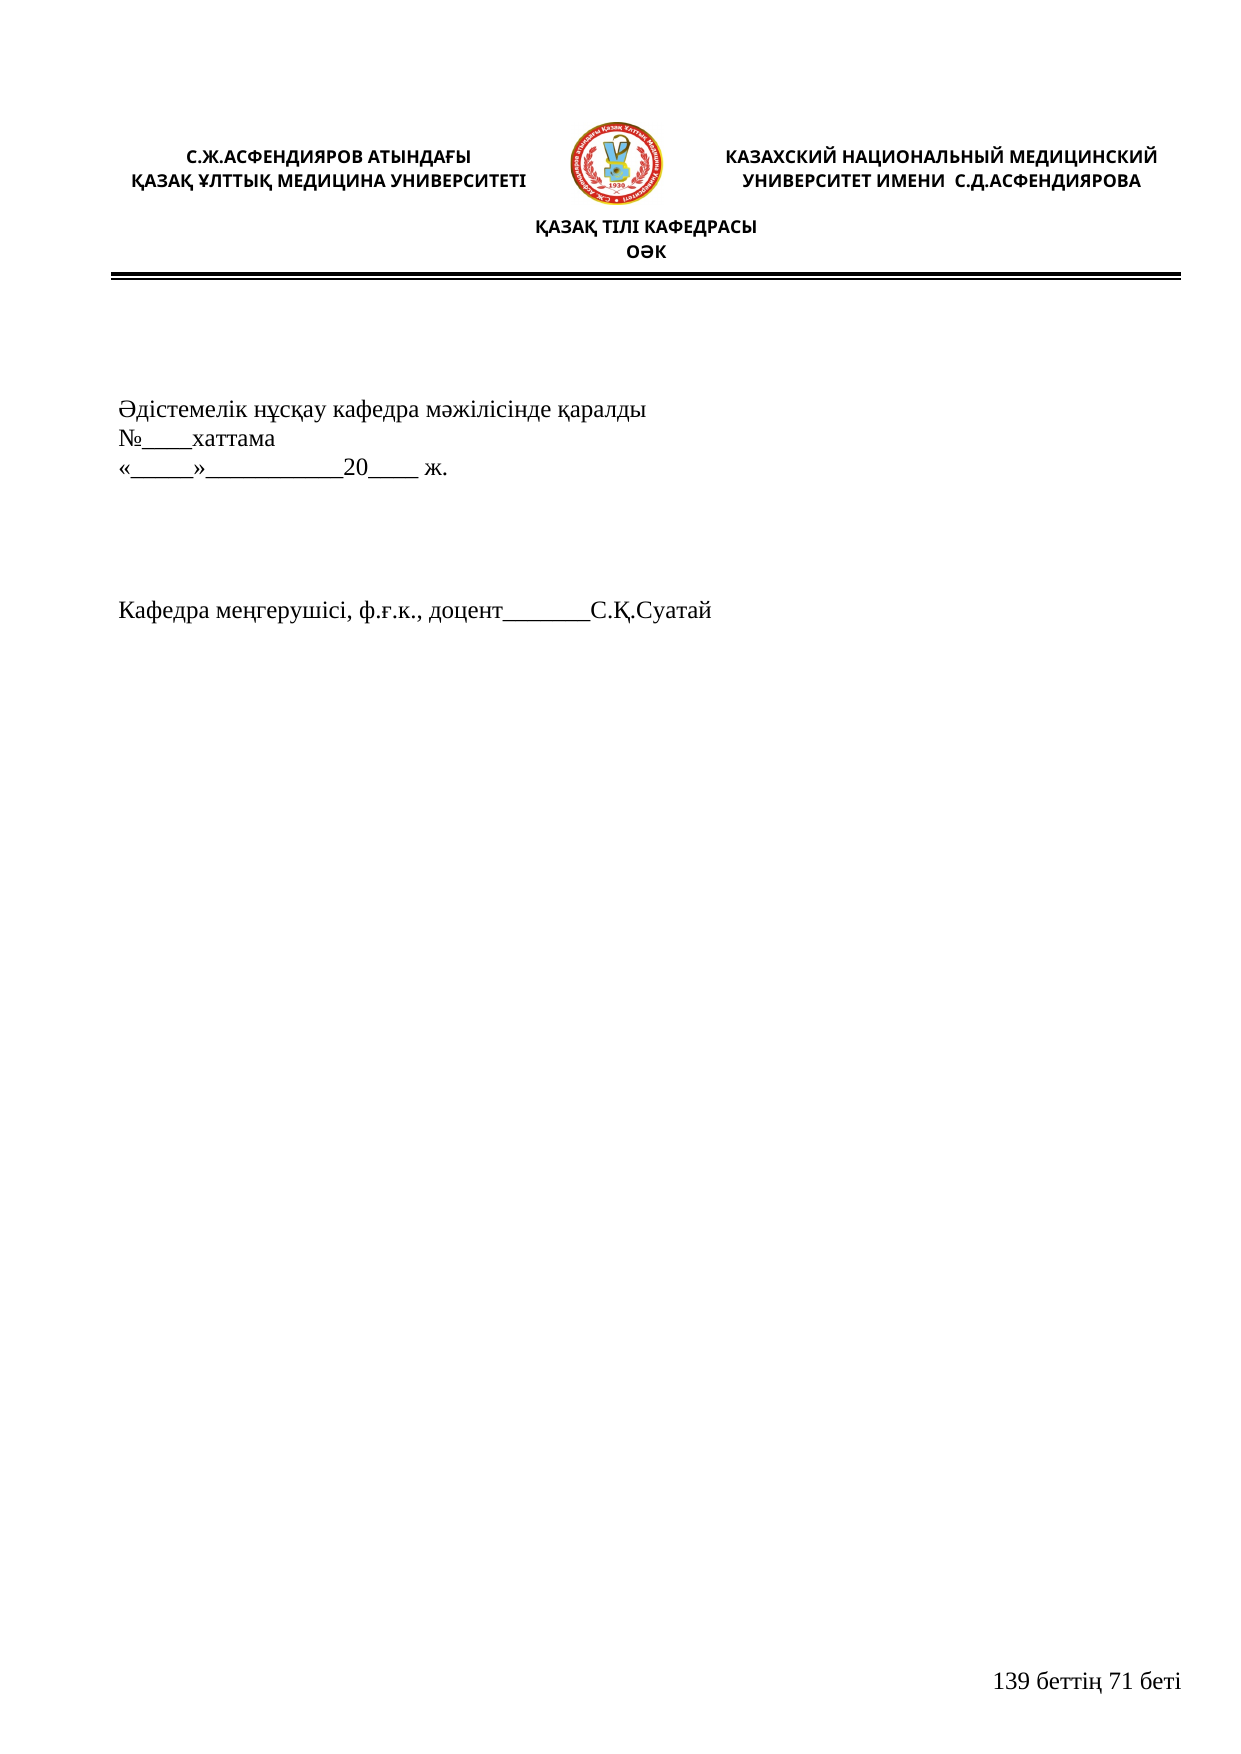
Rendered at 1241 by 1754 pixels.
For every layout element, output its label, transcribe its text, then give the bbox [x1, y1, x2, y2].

text №____хаттама [118, 423, 1181, 452]
text Кафедра меңгерушісі, ф.ғ.к., доцент_______С.Қ.Суатай [118, 596, 1181, 624]
text «_____»___________20____ ж. [118, 452, 1181, 481]
picture [570, 122, 665, 205]
text Әдістемелік нұсқау кафедра мәжілісінде қаралды [118, 394, 1181, 423]
